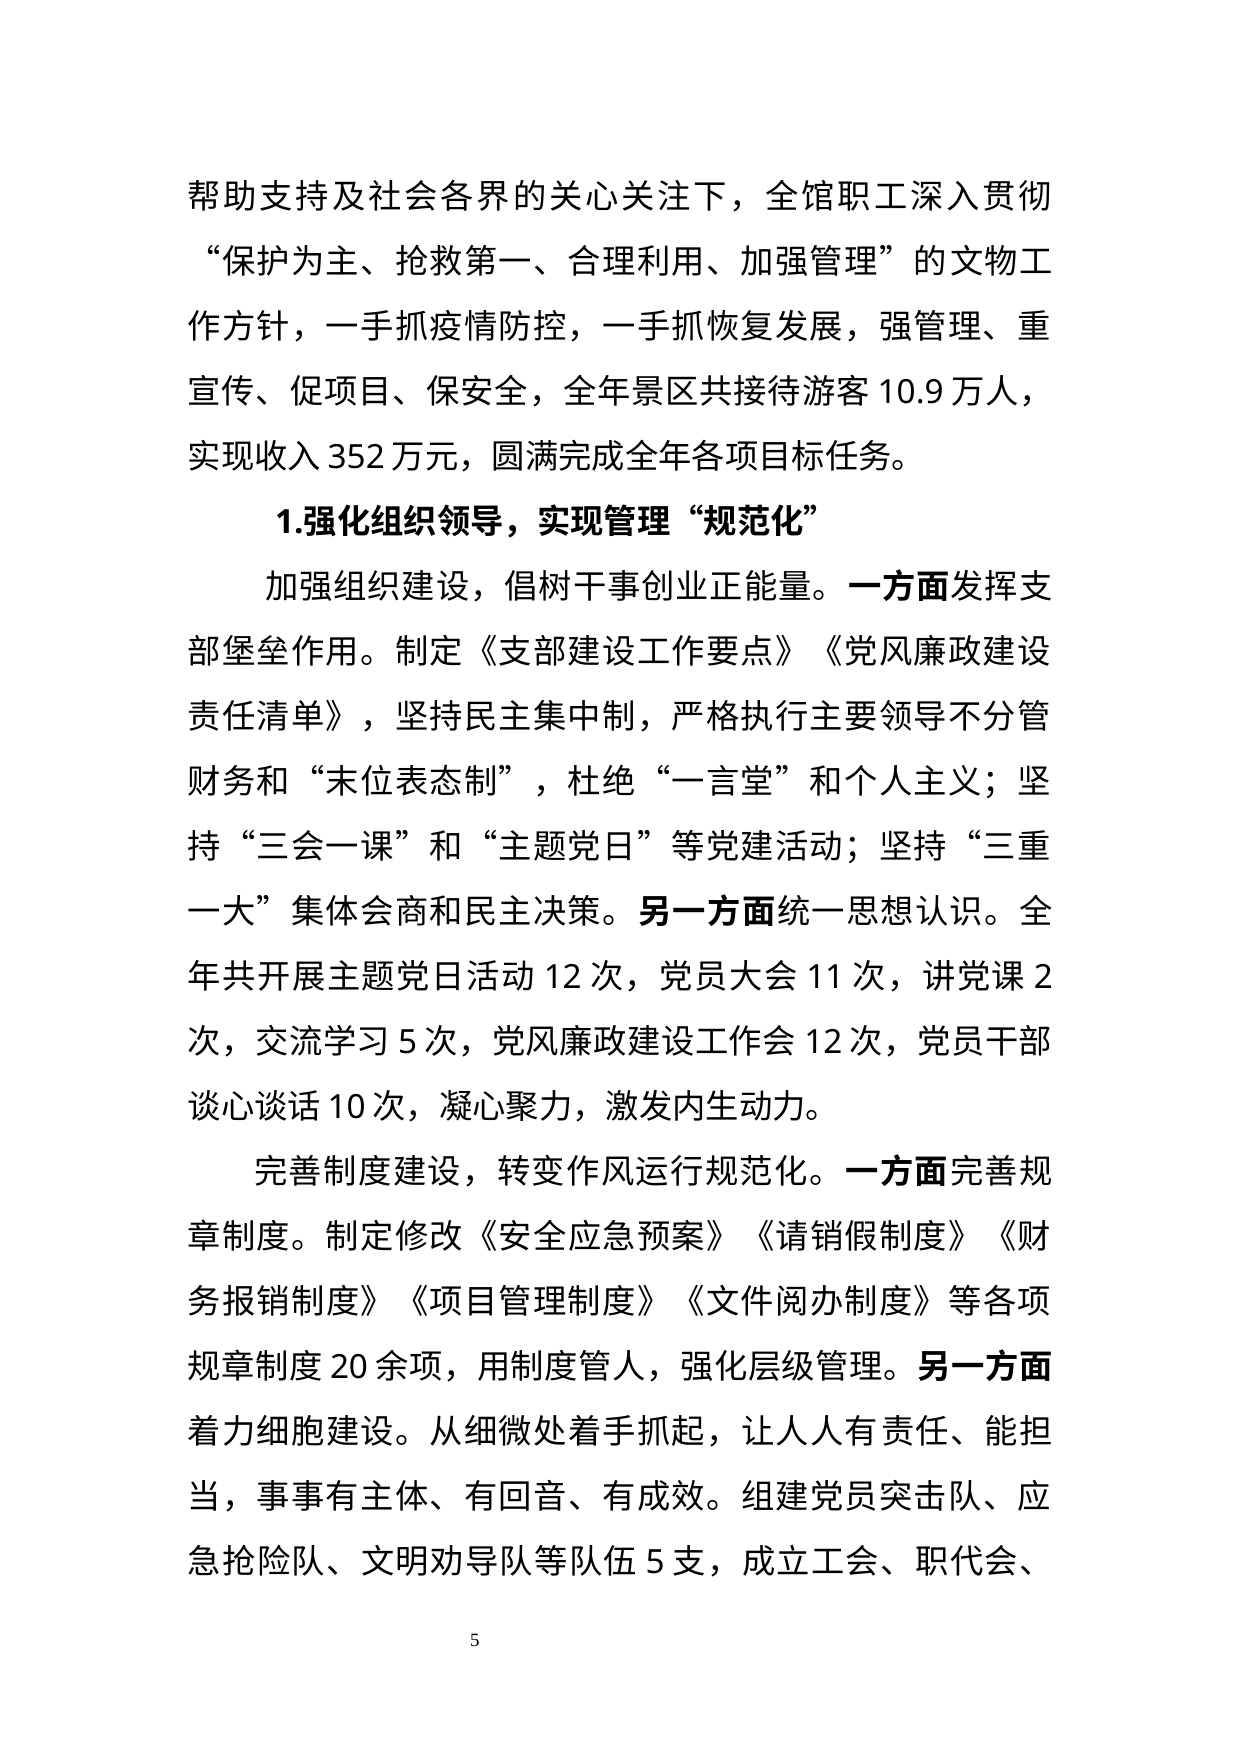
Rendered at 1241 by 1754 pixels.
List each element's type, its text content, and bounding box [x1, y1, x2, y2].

list 1.强化组织领导，实现管理“规范化” [275, 487, 1053, 552]
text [187, 162, 1053, 487]
text 加强组织建设，倡树干事创业正能量。一方面发挥支部堡垒作用。制定《支部建设工作要点》《党风廉政建设责任清单》，坚持民主集中制，严格执行主要领导不分管财务和“末位表态制”，杜绝“一言堂”和个人主义；坚持“三会一课”和“主题党日”等党建活动；坚持“三重一大”集体会商和民主决策。另一方面统一思想认识。全年共开展主题党日活动12次，党员大会11次，讲党课2次，交流学习5次，党风廉政建设工作会12次，党员干部谈心谈话10次，凝心聚力，激发内生动力。 [187, 552, 1053, 1137]
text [187, 1137, 1053, 1592]
